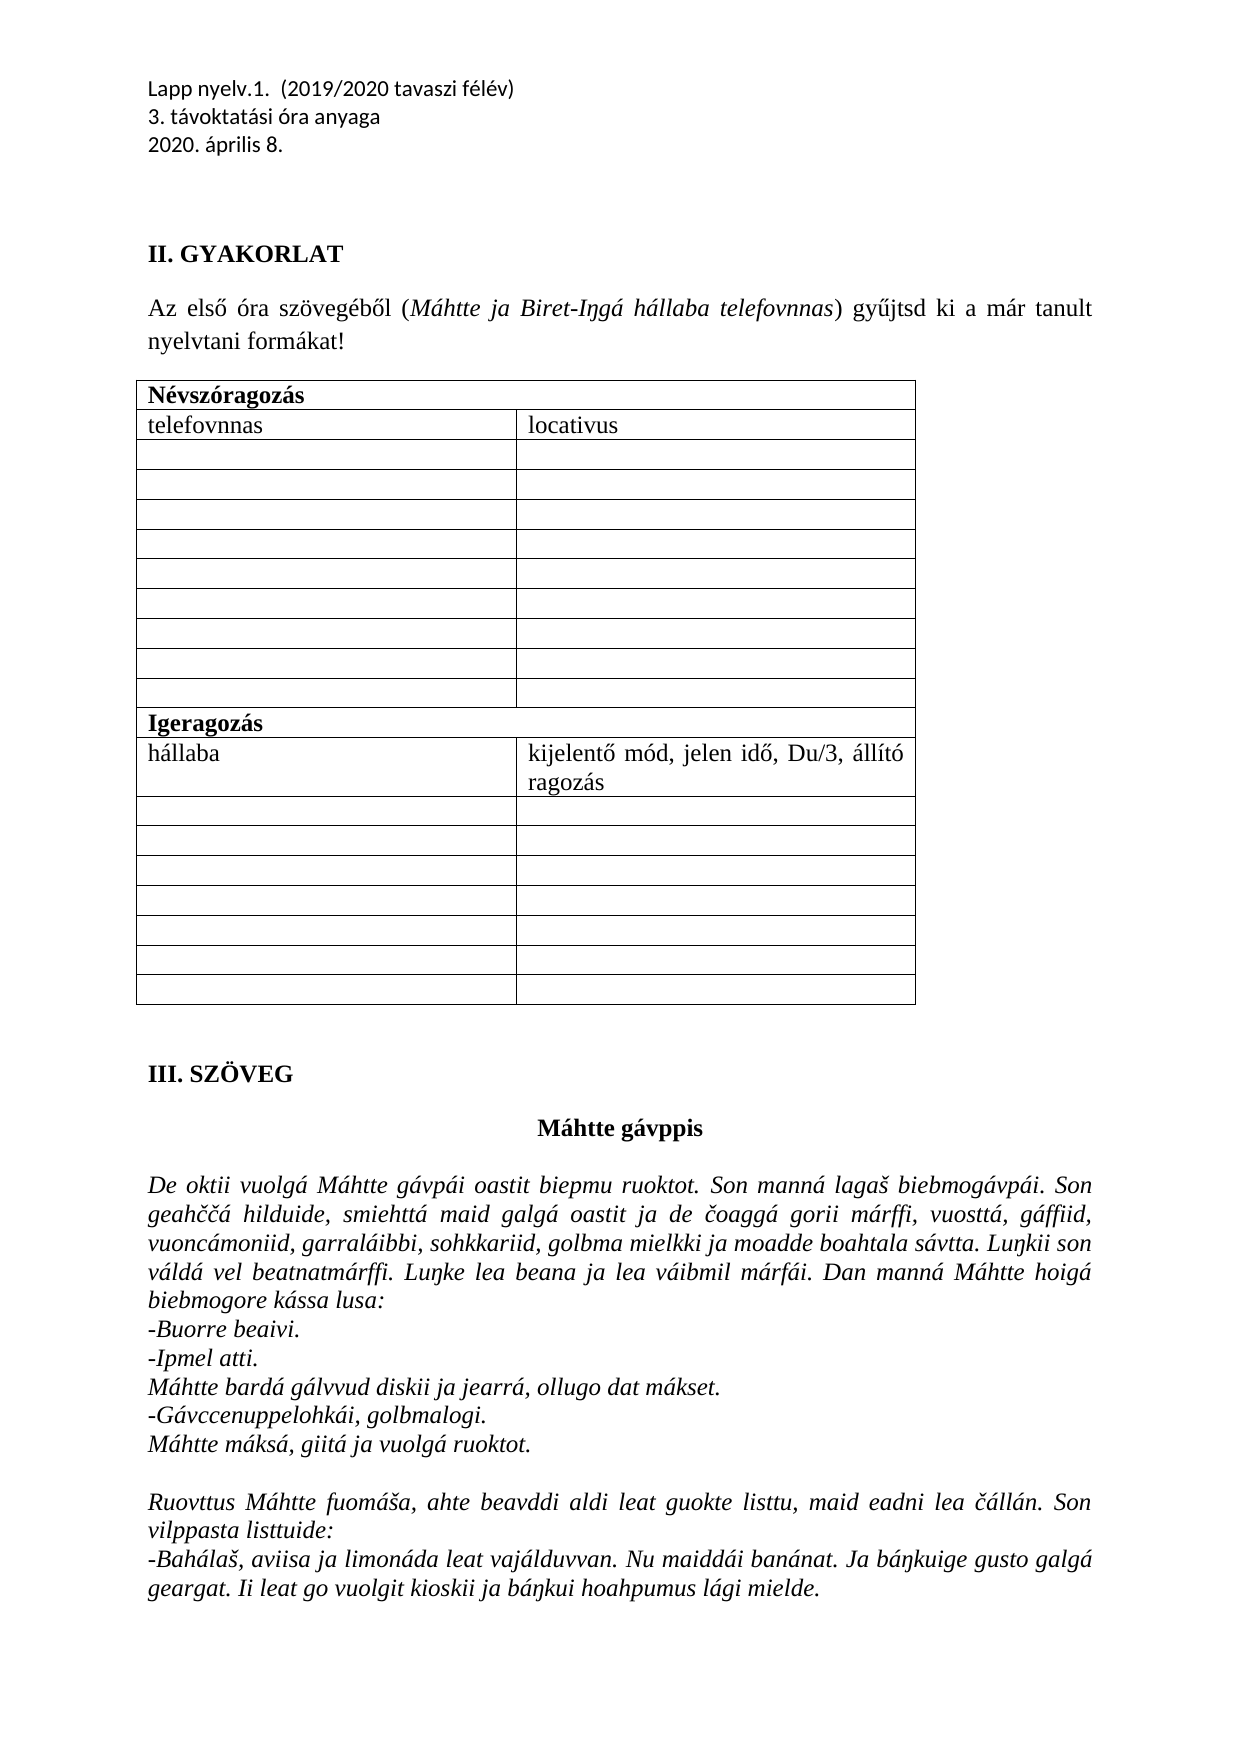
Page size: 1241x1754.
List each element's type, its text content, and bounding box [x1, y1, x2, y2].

table_cell [517, 440, 915, 469]
text Máhtte bardá gálvvud diskii ja jearrá, ollugo dat mákset. [148, 1372, 1093, 1400]
table_cell [517, 589, 915, 618]
text -Ipmel atti. [148, 1343, 1093, 1372]
table_cell [517, 470, 915, 499]
table_cell Igeragozás [137, 708, 915, 737]
table_cell [517, 559, 915, 588]
table_cell hállaba [137, 738, 516, 796]
text -Gávccenuppelohkái, golbmalogi. [148, 1400, 1093, 1429]
table_header Névszóragozás [137, 381, 915, 409]
table_cell [137, 797, 516, 825]
table_cell [137, 500, 516, 528]
table_cell kijelentő mód, jelen idő, Du/3, állító ragozás [517, 738, 915, 796]
text De oktii vuolgá Máhtte gávpái oastit biepmu ruoktot. Son manná lagaš biebmogávpái. Son geahččá hilduide, smiehttá maid galgá oastit ja de čoaggá gorii márffi, vuosttá, gáffiid, vuoncámoniid, garraláibbi, sohkkariid, golbma mielkki ja moadde boahtala sávtta. Luŋkii son váldá vel beatnatmárffi. Luŋke lea beana ja lea váibmil márfái. Dan manná Máhtte hoigá biebmogore kássa lusa: [148, 1170, 1093, 1314]
text III. SZÖVEG [148, 1059, 1093, 1088]
text Az első óra szövegéből (Máhtte ja Biret-Iŋgá hállaba telefovnnas) gyűjtsd ki a már tanult nyelvtani formákat! [148, 293, 1093, 354]
table_cell [517, 826, 915, 855]
table_cell [517, 679, 915, 707]
table_cell [137, 886, 516, 915]
table_cell [137, 559, 516, 588]
table_cell [137, 975, 516, 1004]
table_cell [137, 619, 516, 648]
table_cell [517, 797, 915, 825]
table_cell [137, 470, 516, 499]
table_cell [517, 500, 915, 528]
table_cell [517, 886, 915, 915]
text Máhtte máksá, giitá ja vuolgá ruoktot. [148, 1429, 1093, 1458]
table_cell [517, 856, 915, 885]
table_cell [137, 856, 516, 885]
table_cell [137, 679, 516, 707]
table_cell [137, 826, 516, 855]
table_cell [137, 946, 516, 974]
table_cell [517, 619, 915, 648]
table_cell [517, 530, 915, 558]
table_cell [137, 530, 516, 558]
text Ruovttus Máhtte fuomáša, ahte beavddi aldi leat guokte listtu, maid eadni lea čállán. Son vilppasta listtuide: [148, 1487, 1093, 1544]
table_cell [517, 975, 915, 1004]
text -Buorre beaivi. [148, 1314, 1093, 1343]
table_cell [137, 440, 516, 469]
table_cell [517, 946, 915, 974]
text -Bahálaš, aviisa ja limonáda leat vajálduvvan. Nu maiddái banánat. Ja báŋkuige gusto galgá geargat. Ii leat go vuolgit kioskii ja báŋkui hoahpumus lági mielde. [148, 1544, 1093, 1602]
table_cell [517, 916, 915, 944]
table_cell locativus [517, 410, 915, 439]
text II. GYAKORLAT [148, 239, 1093, 268]
text Máhtte gávppis [148, 1113, 1093, 1142]
table_cell telefovnnas [137, 410, 516, 439]
table_cell [517, 649, 915, 677]
table_cell [137, 589, 516, 618]
table_cell [137, 649, 516, 677]
table_cell [137, 916, 516, 944]
